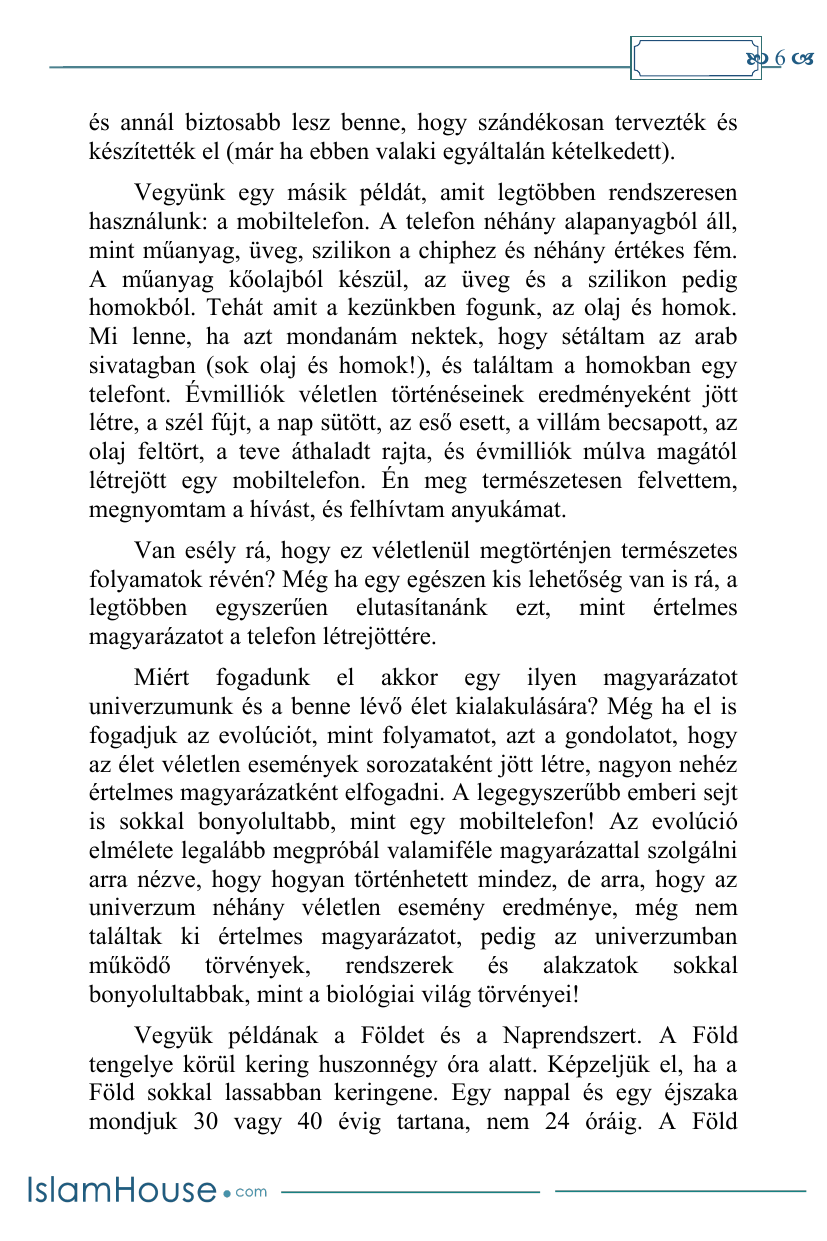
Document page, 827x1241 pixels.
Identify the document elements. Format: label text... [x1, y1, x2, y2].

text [89, 107, 738, 165]
picture [548, 1170, 807, 1208]
text Van esély rá, hogy ez véletlenül megtörténjen természetes folyamatok révén? Még ha egy egészen kis lehetőség van is rá, a legtöbben egyszerűen elutasítanánk ezt, mint értelmes magyarázatot a telefon létrejöttére. [89, 535, 738, 650]
text Miért fogadunk el akkor egy ilyen magyarázatot univerzumunk és a benne lévő élet kialakulására? Még ha el is fogadjuk az evolúciót, mint folyamatot, azt a gondolatot, hogy az élet véletlen események sorozataként jött létre, nagyon nehéz értelmes magyarázatként elfogadni. A legegyszerűbb emberi sejt is sokkal bonyolultabb, mint egy mobiltelefon! Az evolúció elmélete legalább megpróbál valamiféle magyarázattal szolgálni arra nézve, hogy hogyan történhetett mindez, de arra, hogy az univerzum néhány véletlen esemény eredménye, még nem találtak ki értelmes magyarázatot, pedig az univerzumban működő törvények, rendszerek és alakzatok sokkal bonyolultabbak, mint a biológiai világ törvényei! [89, 662, 738, 1007]
picture [20, 1171, 541, 1209]
text Vegyünk egy másik példát, amit legtöbben rendszeresen használunk: a mobiltelefon. A telefon néhány alapanyagból áll, mint műanyag, üveg, szilikon a chiphez és néhány értékes fém. A műanyag kőolajból készül, az üveg és a szilikon pedig homokból. Tehát amit a kezünkben fogunk, az olaj és homok. Mi lenne, ha azt mondanám nektek, hogy sétáltam az arab sivatagban (sok olaj és homok!), és találtam a homokban egy telefont. Évmilliók véletlen történéseinek eredményeként jött létre, a szél fújt, a nap sütött, az eső esett, a villám becsapott, az olaj feltört, a teve áthaladt rajta, és évmilliók múlva magától létrejött egy mobiltelefon. Én meg természetesen felvettem, megnyomtam a hívást, és felhívtam anyukámat. [89, 177, 738, 522]
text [89, 1020, 738, 1135]
